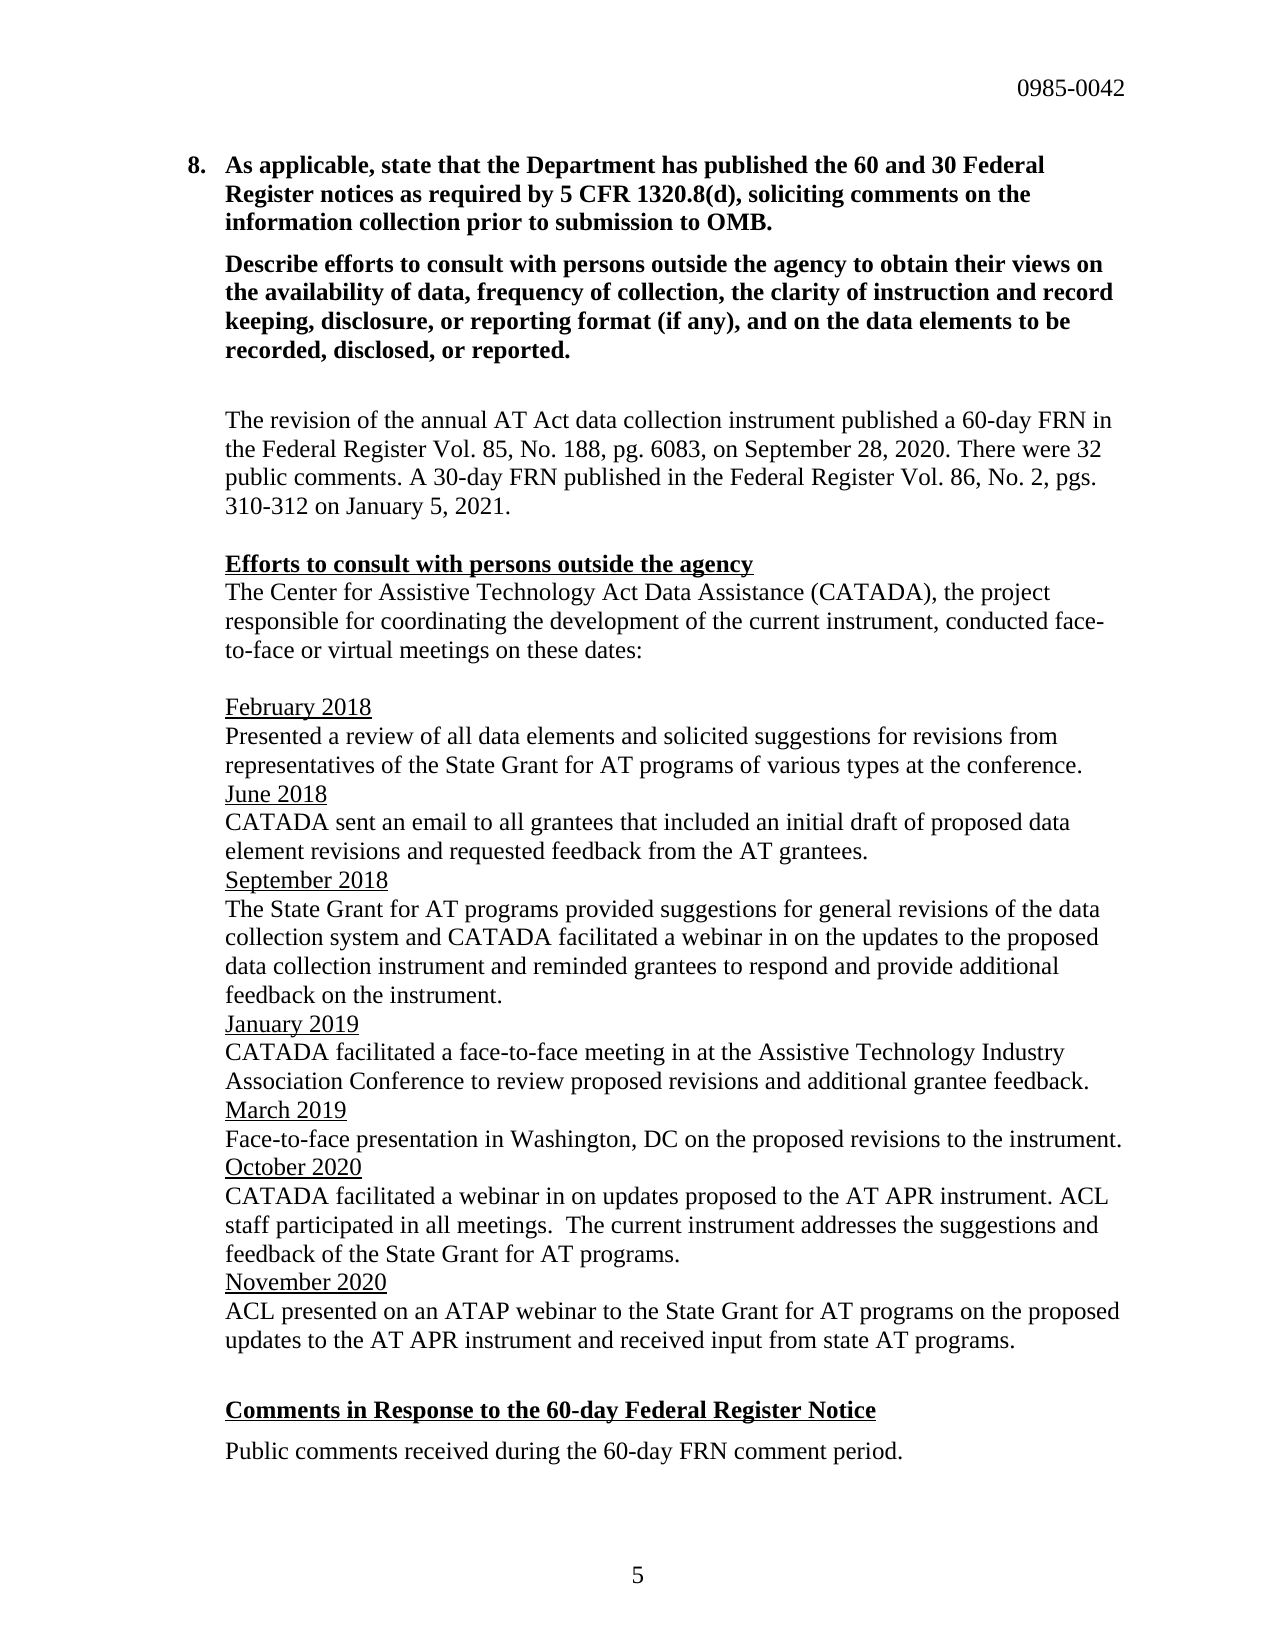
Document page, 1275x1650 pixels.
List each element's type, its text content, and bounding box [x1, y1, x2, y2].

list Face-to-face presentation in Washington, DC on the proposed revisions to the instrument. [225, 1124, 1125, 1152]
list February 2018 [225, 692, 1125, 721]
list The revision of the annual AT Act data collection instrument published a 60-day FRN in the Federal Register Vol. 85, No. 188, pg. 6083, on September 28, 2020. There were 32 public comments. A 30-day FRN published in the Federal Register Vol. 86, No. 2, pgs. 310-312 on January 5, 2021. [225, 405, 1125, 520]
list CATADA facilitated a face-to-face meeting in at the Assistive Technology Industry Association Conference to review proposed revisions and additional grantee feedback. [225, 1037, 1125, 1095]
list March 2019 [225, 1095, 1125, 1124]
list October 2020 [225, 1152, 1125, 1181]
list The Center for Assistive Technology Act Data Assistance (CATADA), the project responsible for coordinating the development of the current instrument, conducted face-to-face or virtual meetings on these dates: [225, 577, 1125, 664]
list Efforts to consult with persons outside the agency [225, 549, 1125, 577]
list As applicable, state that the Department has published the 60 and 30 Federal Register notices as required by 5 CFR 1320.8(d), soliciting comments on the information collection prior to submission to OMB. [187, 150, 1125, 236]
list Describe efforts to consult with persons outside the agency to obtain their views on the availability of data, frequency of collection, the clarity of instruction and record keeping, disclosure, or reporting format (if any), and on the data elements to be recorded, disclosed, or reported. [225, 249, 1125, 364]
list ACL presented on an ATAP webinar to the State Grant for AT programs on the proposed updates to the AT APR instrument and received input from state AT programs. [225, 1296, 1125, 1354]
list Comments in Response to the 60-day Federal Register Notice [225, 1395, 1125, 1424]
list Presented a review of all data elements and solicited suggestions for revisions from representatives of the State Grant for AT programs of various types at the conference. June 2018 [225, 721, 1125, 807]
list November 2020 [225, 1267, 1125, 1296]
list The State Grant for AT programs provided suggestions for general revisions of the data collection system and CATADA facilitated a webinar in on the updates to the proposed data collection instrument and reminded grantees to respond and provide additional feedback on the instrument. [225, 894, 1125, 1009]
list CATADA facilitated a webinar in on updates proposed to the AT APR instrument. ACL staff participated in all meetings. The current instrument addresses the suggestions and feedback of the State Grant for AT programs. [225, 1181, 1125, 1267]
list September 2018 [225, 865, 1125, 894]
list January 2019 [225, 1009, 1125, 1037]
list CATADA sent an email to all grantees that included an initial draft of proposed data element revisions and requested feedback from the AT grantees. [225, 807, 1125, 865]
list Public comments received during the 60-day FRN comment period. [225, 1436, 1125, 1465]
